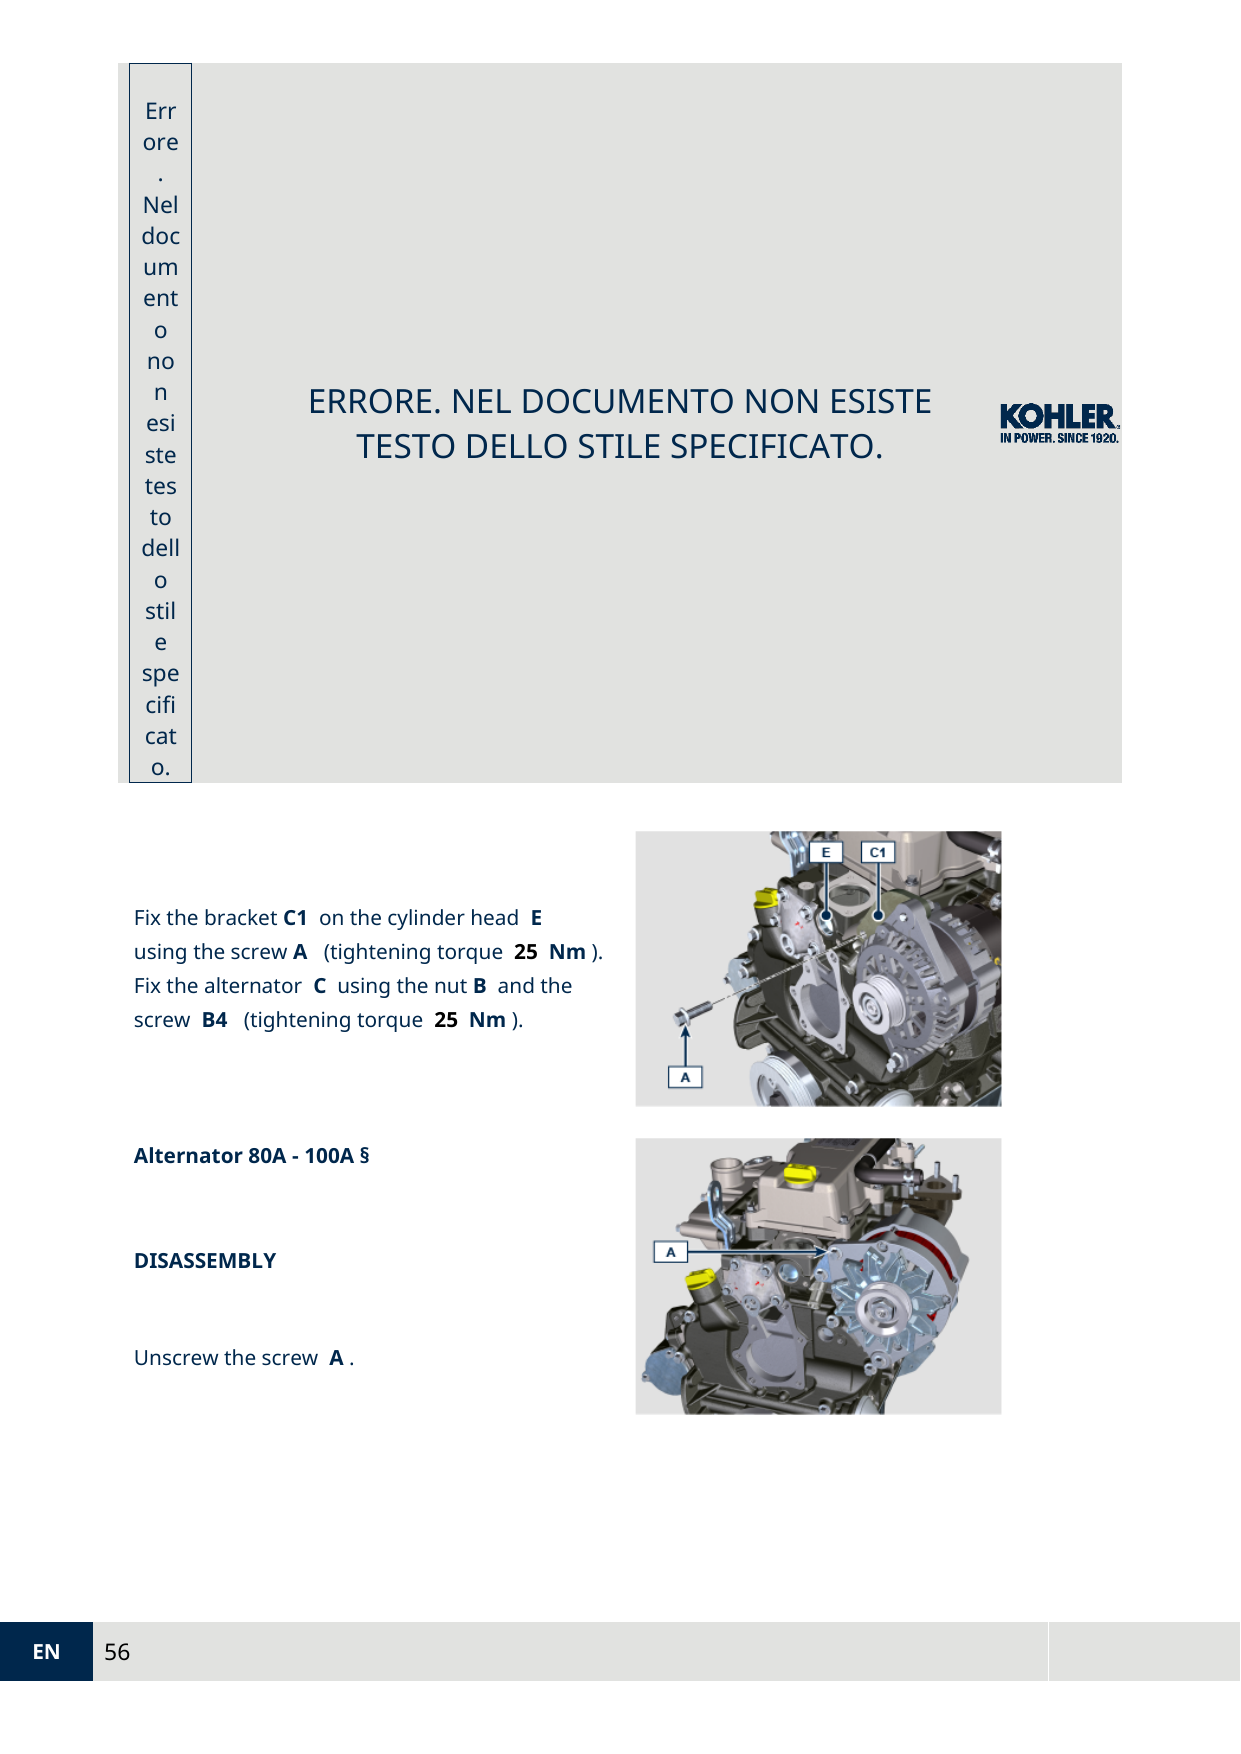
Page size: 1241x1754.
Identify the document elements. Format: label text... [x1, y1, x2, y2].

table_cell DISASSEMBLY Unscrew the screw A . [118, 1187, 620, 1430]
picture [635, 830, 1003, 1107]
table_cell [620, 1122, 1122, 1430]
picture [1000, 403, 1121, 443]
picture [635, 1137, 1003, 1415]
table_cell [620, 815, 1122, 1122]
table_cell Fix the bracket C1 on the cylinder head E using the screw A (tightening torque 25 Nm ). Fix the alternator C using the nut B and the screw B4 (tightening torque 25 Nm ). [118, 815, 620, 1122]
table_cell Alternator 80A - 100A § [118, 1122, 620, 1187]
